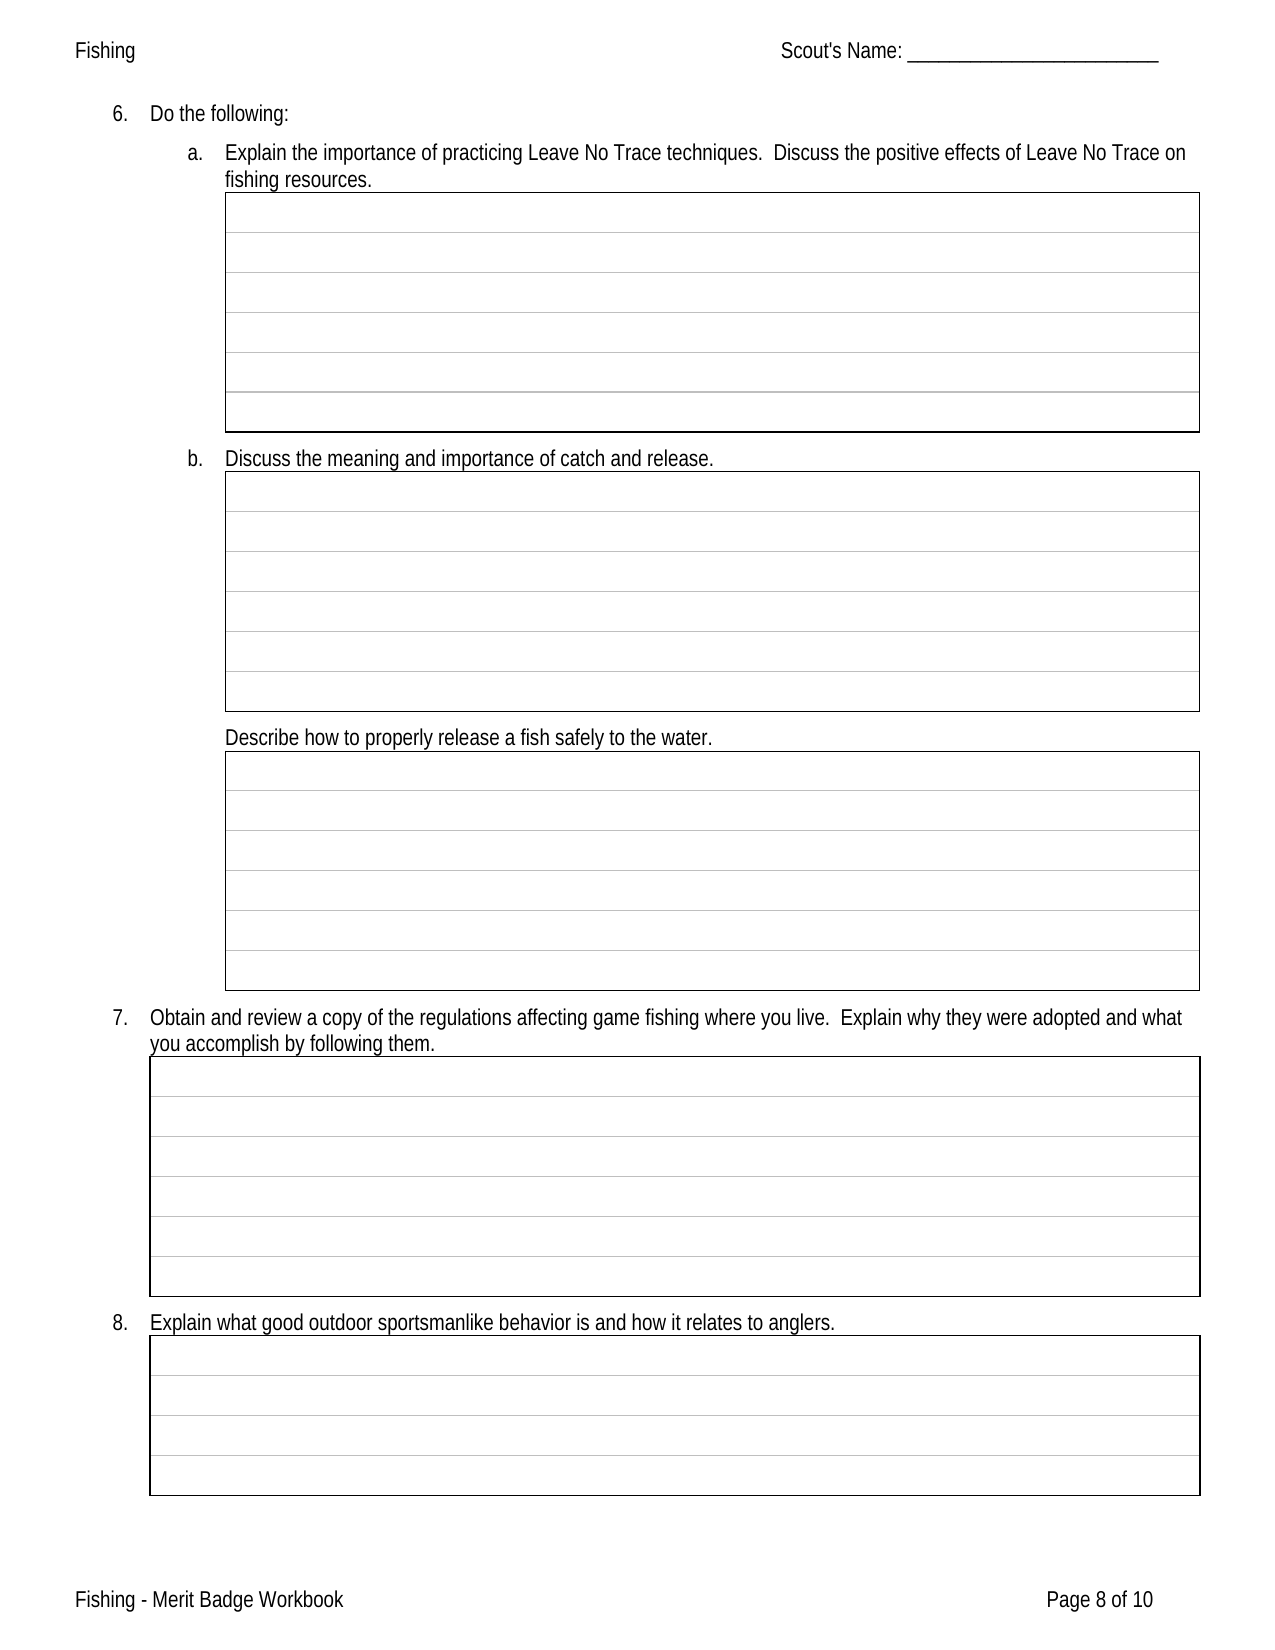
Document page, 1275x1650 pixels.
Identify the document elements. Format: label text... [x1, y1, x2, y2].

table_cell [226, 353, 1199, 391]
table_cell [151, 1376, 1199, 1415]
table_cell [151, 1177, 1199, 1216]
table_cell [151, 1257, 1199, 1296]
table_cell [226, 273, 1199, 312]
table_cell [226, 632, 1199, 671]
table_cell [151, 1137, 1199, 1176]
table_header [151, 1057, 1199, 1096]
table_cell [226, 313, 1199, 352]
table_cell [226, 592, 1199, 631]
table_cell [226, 672, 1199, 711]
table_cell [226, 911, 1199, 950]
table_cell [151, 1217, 1199, 1256]
table_cell [226, 951, 1199, 990]
table_header [226, 472, 1199, 511]
table_cell [226, 233, 1199, 272]
text Describe how to properly release a fish safely to the water. [225, 724, 1200, 751]
text 8. Explain what good outdoor sportsmanlike behavior is and how it relates to anglers. [75, 1309, 1200, 1335]
table_cell [226, 393, 1199, 431]
text b. Discuss the meaning and importance of catch and release. [150, 445, 1200, 471]
text a. Explain the importance of practicing Leave No Trace techniques. Discuss the positive effects of Leave No Trace on fishing resources. [150, 139, 1200, 192]
table_cell [226, 512, 1199, 551]
table_header [151, 1336, 1199, 1375]
text 6. Do the following: [75, 100, 1200, 127]
table_cell [226, 552, 1199, 591]
table_cell [226, 871, 1199, 910]
table_cell [226, 791, 1199, 830]
text 7. Obtain and review a copy of the regulations affecting game fishing where you live. Explain why they were adopted and what you accomplish by following them. [75, 1003, 1200, 1056]
table_cell [151, 1456, 1199, 1495]
table_header [226, 752, 1199, 790]
table_cell [151, 1416, 1199, 1455]
table_cell [151, 1097, 1199, 1136]
table_cell [226, 831, 1199, 870]
table_header [226, 193, 1199, 232]
